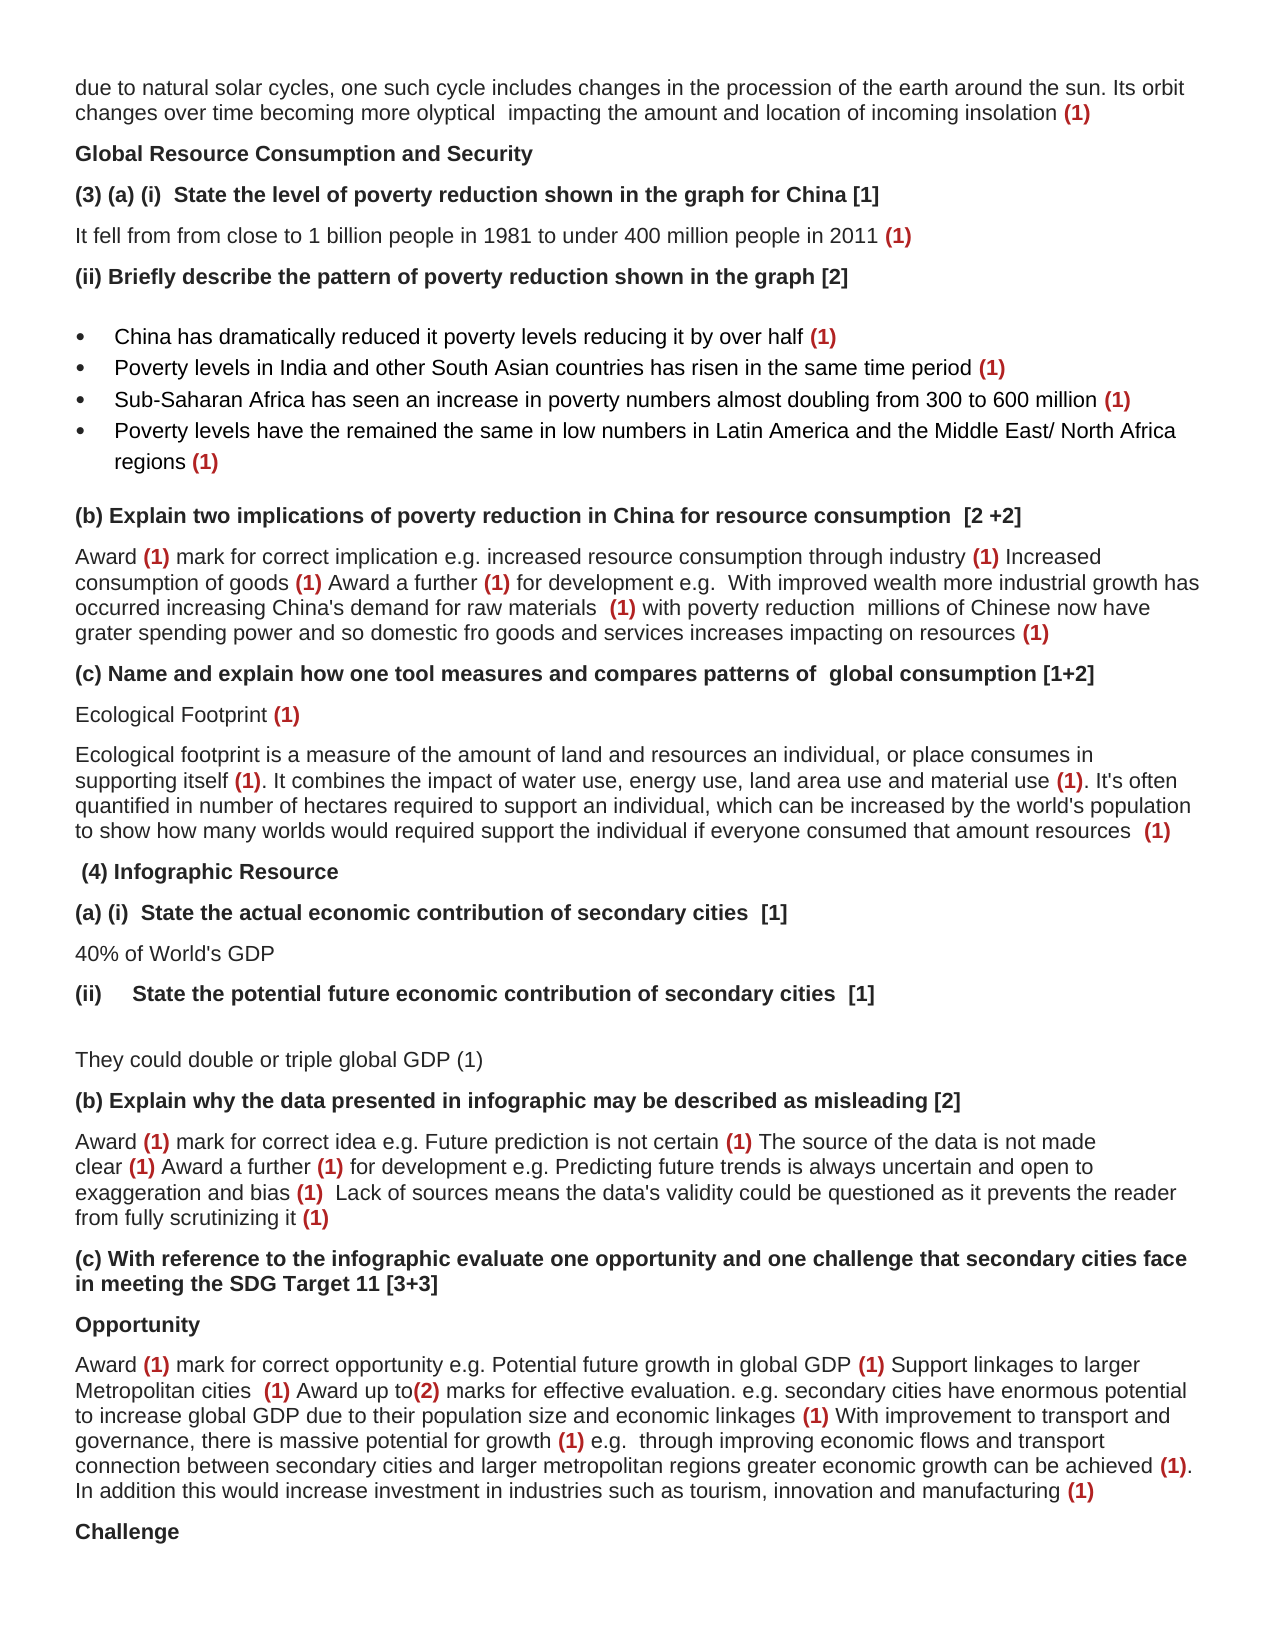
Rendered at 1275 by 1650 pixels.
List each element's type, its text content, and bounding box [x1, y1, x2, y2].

list China has dramatically reduced it poverty levels reducing it by over half (1) [77, 318, 1200, 349]
text (b) Explain two implications of poverty reduction in China for resource consumption [2 +2] [75, 503, 1200, 528]
list Poverty levels have the remained the same in low numbers in Latin America and the Middle East/ North Africa regions (1) [77, 412, 1200, 474]
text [75, 75, 1200, 125]
text (ii) Briefly describe the pattern of poverty reduction shown in the graph [2] [75, 263, 1200, 289]
text Ecological footprint is a measure of the amount of land and resources an individual, or place consumes in supporting itself (1). It combines the impact of water use, energy use, land area use and material use (1). It's often quantified in number of hectares required to support an individual, which can be increased by the world's population to show how many worlds would required support the individual if everyone consumed that amount resources (1) [75, 742, 1200, 843]
text They could double or triple global GDP (1) [75, 1047, 1200, 1072]
text (c) With reference to the infographic evaluate one opportunity and one challenge that secondary cities face in meeting the SDG Target 11 [3+3] [75, 1245, 1200, 1296]
text (a) (i) State the actual economic contribution of secondary cities [1] [75, 899, 1200, 925]
text (ii) State the potential future economic contribution of secondary cities [1] [75, 981, 1200, 1032]
list Poverty levels in India and other South Asian countries has risen in the same time period (1) [77, 349, 1200, 380]
text Ecological Footprint (1) [75, 701, 1200, 727]
text (c) Name and explain how one tool measures and compares patterns of global consumption [1+2] [75, 661, 1200, 686]
list Sub-Saharan Africa has seen an increase in poverty numbers almost doubling from 300 to 600 million (1) [77, 380, 1200, 412]
text Opportunity [75, 1311, 1200, 1337]
text (b) Explain why the data presented in infographic may be described as misleading [2] [75, 1088, 1200, 1113]
text (3) (a) (i) State the level of poverty reduction shown in the graph for China [1] [75, 182, 1200, 207]
text It fell from from close to 1 billion people in 1981 to under 400 million people in 2011 (1) [75, 223, 1200, 248]
text (4) Infographic Resource [75, 859, 1200, 884]
text Award (1) mark for correct opportunity e.g. Potential future growth in global GDP (1) Support linkages to larger Metropolitan cities (1) Award up to(2) marks for effective evaluation. e.g. secondary cities have enormous potential to increase global GDP due to their population size and economic linkages (1) With improvement to transport and governance, there is massive potential for growth (1) e.g. through improving economic flows and transport connection between secondary cities and larger metropolitan regions greater economic growth can be achieved (1). In addition this would increase investment in industries such as tourism, innovation and manufacturing (1) [75, 1352, 1200, 1503]
text Award (1) mark for correct idea e.g. Future prediction is not certain (1) The source of the data is not made clear (1) Award a further (1) for development e.g. Predicting future trends is always uncertain and open to exaggeration and bias (1) Lack of sources means the data's validity could be questioned as it prevents the reader from fully scrutinizing it (1) [75, 1129, 1200, 1230]
text 40% of World's GDP [75, 940, 1200, 966]
text Challenge [75, 1519, 1200, 1544]
text Global Resource Consumption and Security [75, 141, 1200, 166]
text Award (1) mark for correct implication e.g. increased resource consumption through industry (1) Increased consumption of goods (1) Award a further (1) for development e.g. With improved wealth more industrial growth has occurred increasing China's demand for raw materials (1) with poverty reduction millions of Chinese now have grater spending power and so domestic fro goods and services increases impacting on resources (1) [75, 544, 1200, 645]
